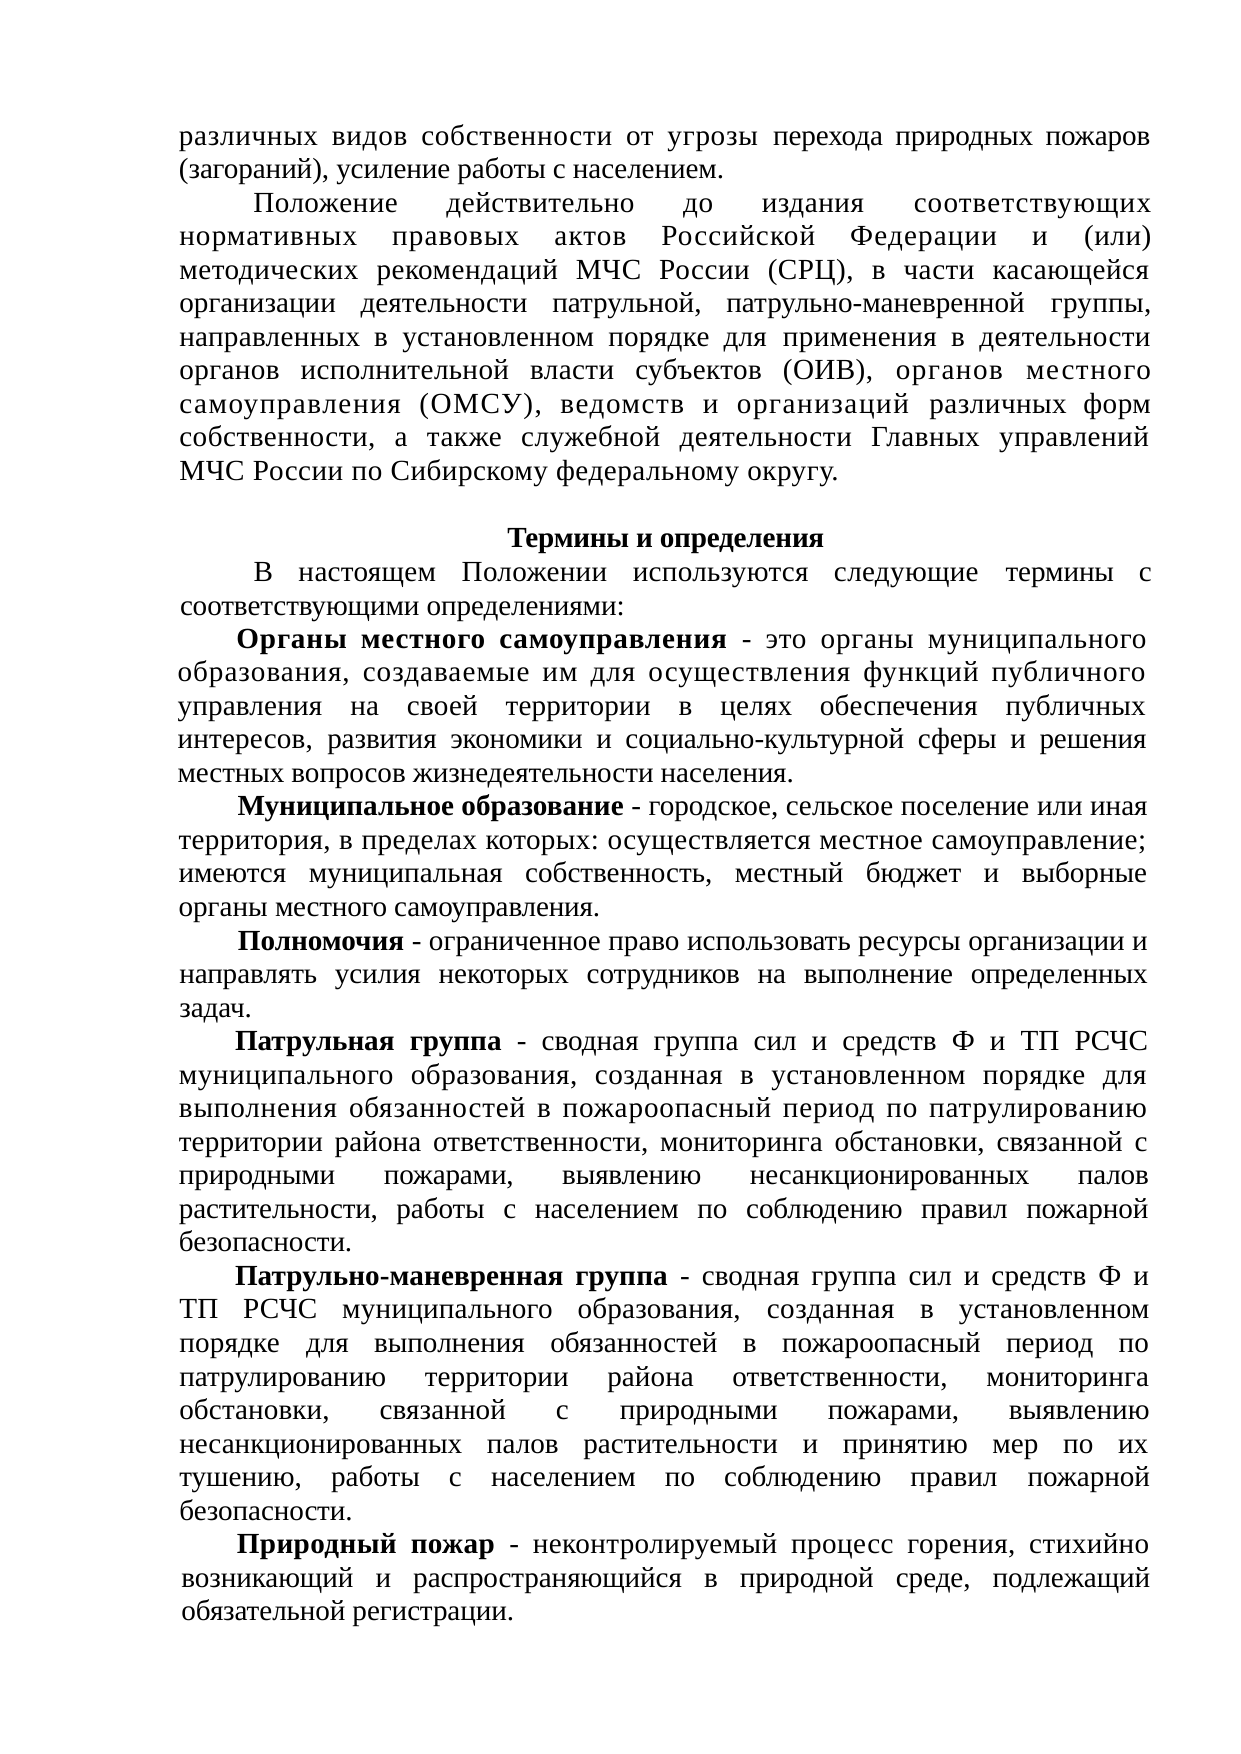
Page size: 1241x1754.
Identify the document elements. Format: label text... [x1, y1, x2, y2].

text В настоящем Положении используются следующие термины с соответствующими определениями: [180, 554, 1152, 621]
text Положение действительно до издания соответствующих нормативных правовых актов Российской Федерации и (или) методических рекомендаций МЧС России (СРЦ), в части касающейся организации деятельности патрульной, патрульно-маневренной группы, направленных в установленном порядке для применения в деятельности органов исполнительной власти субъектов (ОИВ), органов местного самоуправления (ОМСУ), ведомств и организаций различных форм собственности, а также служебной деятельности Главных управлений МЧС России по Сибирскому федеральному округу. [179, 185, 1151, 487]
text Полномочия - ограниченное право использовать ресурсы организации и направлять усилия некоторых сотрудников на выполнение определенных задач. [179, 923, 1148, 1024]
text Природный пожар - неконтролируемый процесс горения, стихийно возникающий и распространяющийся в природной среде, подлежащий обязательной регистрации. [181, 1527, 1151, 1627]
text Патрульно-маневренная группа - сводная группа сил и средств Ф и ТП РСЧС муниципального образования, созданная в установленном порядке для выполнения обязанностей в пожароопасный период по патрулированию территории района ответственности, мониторинга обстановки, связанной с природными пожарами, выявлению несанкционированных палов растительности и принятию мер по их тушению, работы с населением по соблюдению правил пожарной безопасности. [179, 1258, 1150, 1527]
text Муниципальное образование - городское, сельское поселение или иная территория, в пределах которых: осуществляется местное самоуправление; имеются муниципальная собственность, местный бюджет и выборные органы местного самоуправления. [178, 789, 1148, 923]
text Патрульная группа - сводная группа сил и средств Ф и ТП РСЧС муниципального образования, созданная в установленном порядке для выполнения обязанностей в пожароопасный период по патрулированию территории района ответственности, мониторинга обстановки, связанной с природными пожарами, выявлению несанкционированных палов растительности, работы с населением по соблюдению правил пожарной безопасности. [179, 1024, 1149, 1258]
text Органы местного самоуправления - это органы муниципального образования, создаваемые им для осуществления функций публичного управления на своей территории в целях обеспечения публичных интересов, развития экономики и социально-культурной сферы и решения местных вопросов жизнедеятельности населения. [177, 621, 1147, 789]
text Термины и определения [180, 521, 1152, 554]
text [179, 118, 1150, 185]
